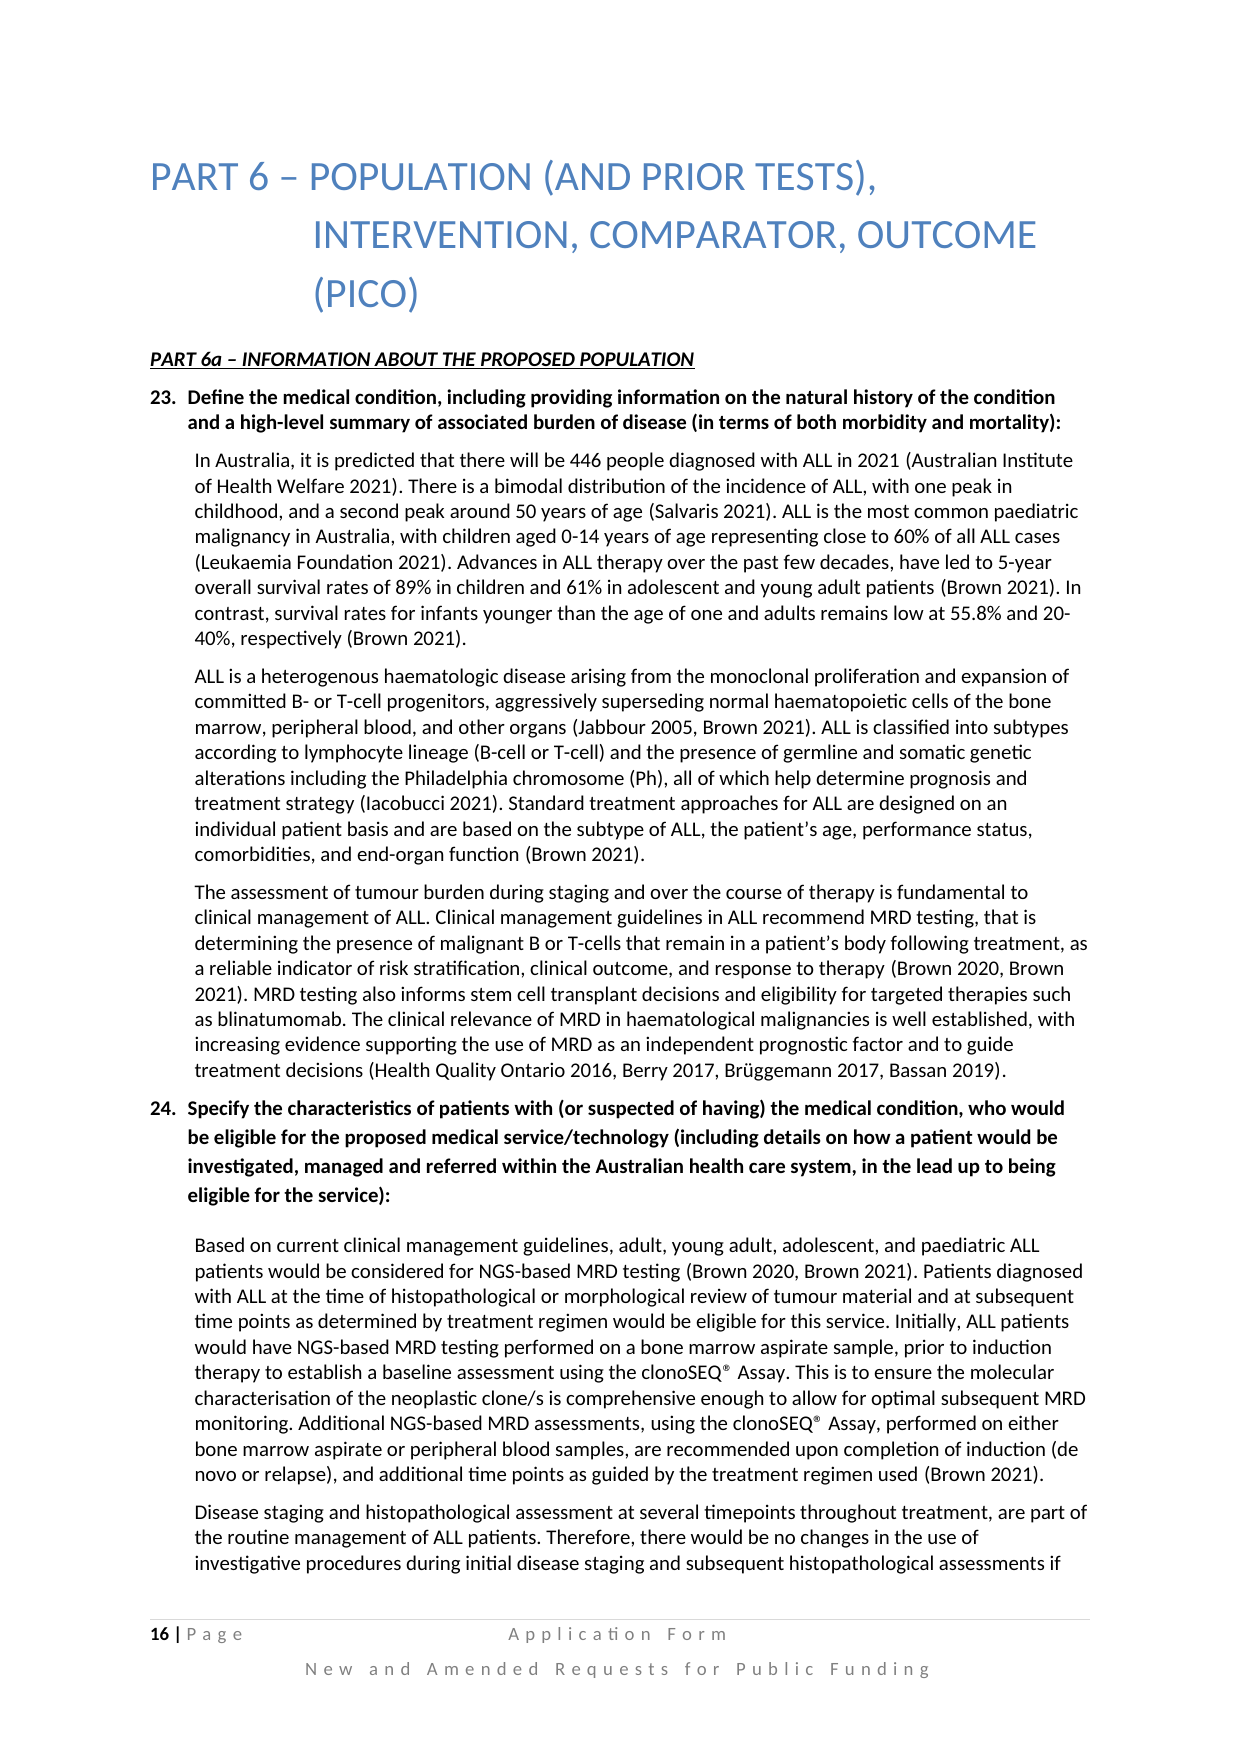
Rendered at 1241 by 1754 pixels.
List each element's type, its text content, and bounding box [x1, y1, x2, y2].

subtitle Specify the characteristics of patients with (or suspected of having) the medical condition, who would be eligible for the proposed medical service/technology (including details on how a patient would be investigated, managed and referred within the Australian health care system, in the lead up to being eligible for the service): [150, 1095, 1090, 1208]
subtitle Define the medical condition, including providing information on the natural history of the condition and a high-level summary of associated burden of disease (in terms of both morbidity and mortality): [150, 384, 1090, 435]
text ALL is a heterogenous haematologic disease arising from the monoclonal proliferation and expansion of committed B- or T-cell progenitors, aggressively superseding normal haematopoietic cells of the bone marrow, peripheral blood, and other organs (Jabbour 2005, Brown 2021). ALL is classified into subtypes according to lymphocyte lineage (B-cell or T-cell) and the presence of germline and somatic genetic alterations including the Philadelphia chromosome (Ph), all of which help determine prognosis and treatment strategy (Iacobucci 2021). Standard treatment approaches for ALL are designed on an individual patient basis and are based on the subtype of ALL, the patient’s age, performance status, comorbidities, and end-organ function (Brown 2021). [194, 663, 1090, 867]
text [194, 1499, 1090, 1575]
subtitle PART 6a – INFORMATION ABOUT THE PROPOSED POPULATION [150, 346, 1090, 372]
text The assessment of tumour burden during staging and over the course of therapy is fundamental to clinical management of ALL. Clinical management guidelines in ALL recommend MRD testing, that is determining the presence of malignant B or T-cells that remain in a patient’s body following treatment, as a reliable indicator of risk stratification, clinical outcome, and response to therapy (Brown 2020, Brown 2021). MRD testing also informs stem cell transplant decisions and eligibility for targeted therapies such as blinatumomab. The clinical relevance of MRD in haematological malignancies is well established, with increasing evidence supporting the use of MRD as an independent prognostic factor and to guide treatment decisions (Health Quality Ontario 2016, Berry 2017, Brüggemann 2017, Bassan 2019). [194, 879, 1090, 1082]
text In Australia, it is predicted that there will be 446 people diagnosed with ALL in 2021 (Australian Institute of Health Welfare 2021). There is a bimodal distribution of the incidence of ALL, with one peak in childhood, and a second peak around 50 years of age (Salvaris 2021). ALL is the most common paediatric malignancy in Australia, with children aged 0-14 years of age representing close to 60% of all ALL cases (Leukaemia Foundation 2021). Advances in ALL therapy over the past few decades, have led to 5-year overall survival rates of 89% in children and 61% in adolescent and young adult patients (Brown 2021). In contrast, survival rates for infants younger than the age of one and adults remains low at 55.8% and 20-40%, respectively (Brown 2021). [194, 447, 1090, 651]
text Based on current clinical management guidelines, adult, young adult, adolescent, and paediatric ALL patients would be considered for NGS-based MRD testing (Brown 2020, Brown 2021). Patients diagnosed with ALL at the time of histopathological or morphological review of tumour material and at subsequent time points as determined by treatment regimen would be eligible for this service. Initially, ALL patients would have NGS-based MRD testing performed on a bone marrow aspirate sample, prior to induction therapy to establish a baseline assessment using the clonoSEQ® Assay. This is to ensure the molecular characterisation of the neoplastic clone/s is comprehensive enough to allow for optimal subsequent MRD monitoring. Additional NGS-based MRD assessments, using the clonoSEQ® Assay, performed on either bone marrow aspirate or peripheral blood samples, are recommended upon completion of induction (de novo or relapse), and additional time points as guided by the treatment regimen used (Brown 2021). [194, 1232, 1090, 1487]
subtitle PART 6 – POPULATION (AND PRIOR TESTS), INTERVENTION, COMPARATOR, OUTCOME (PICO) [150, 150, 1090, 318]
